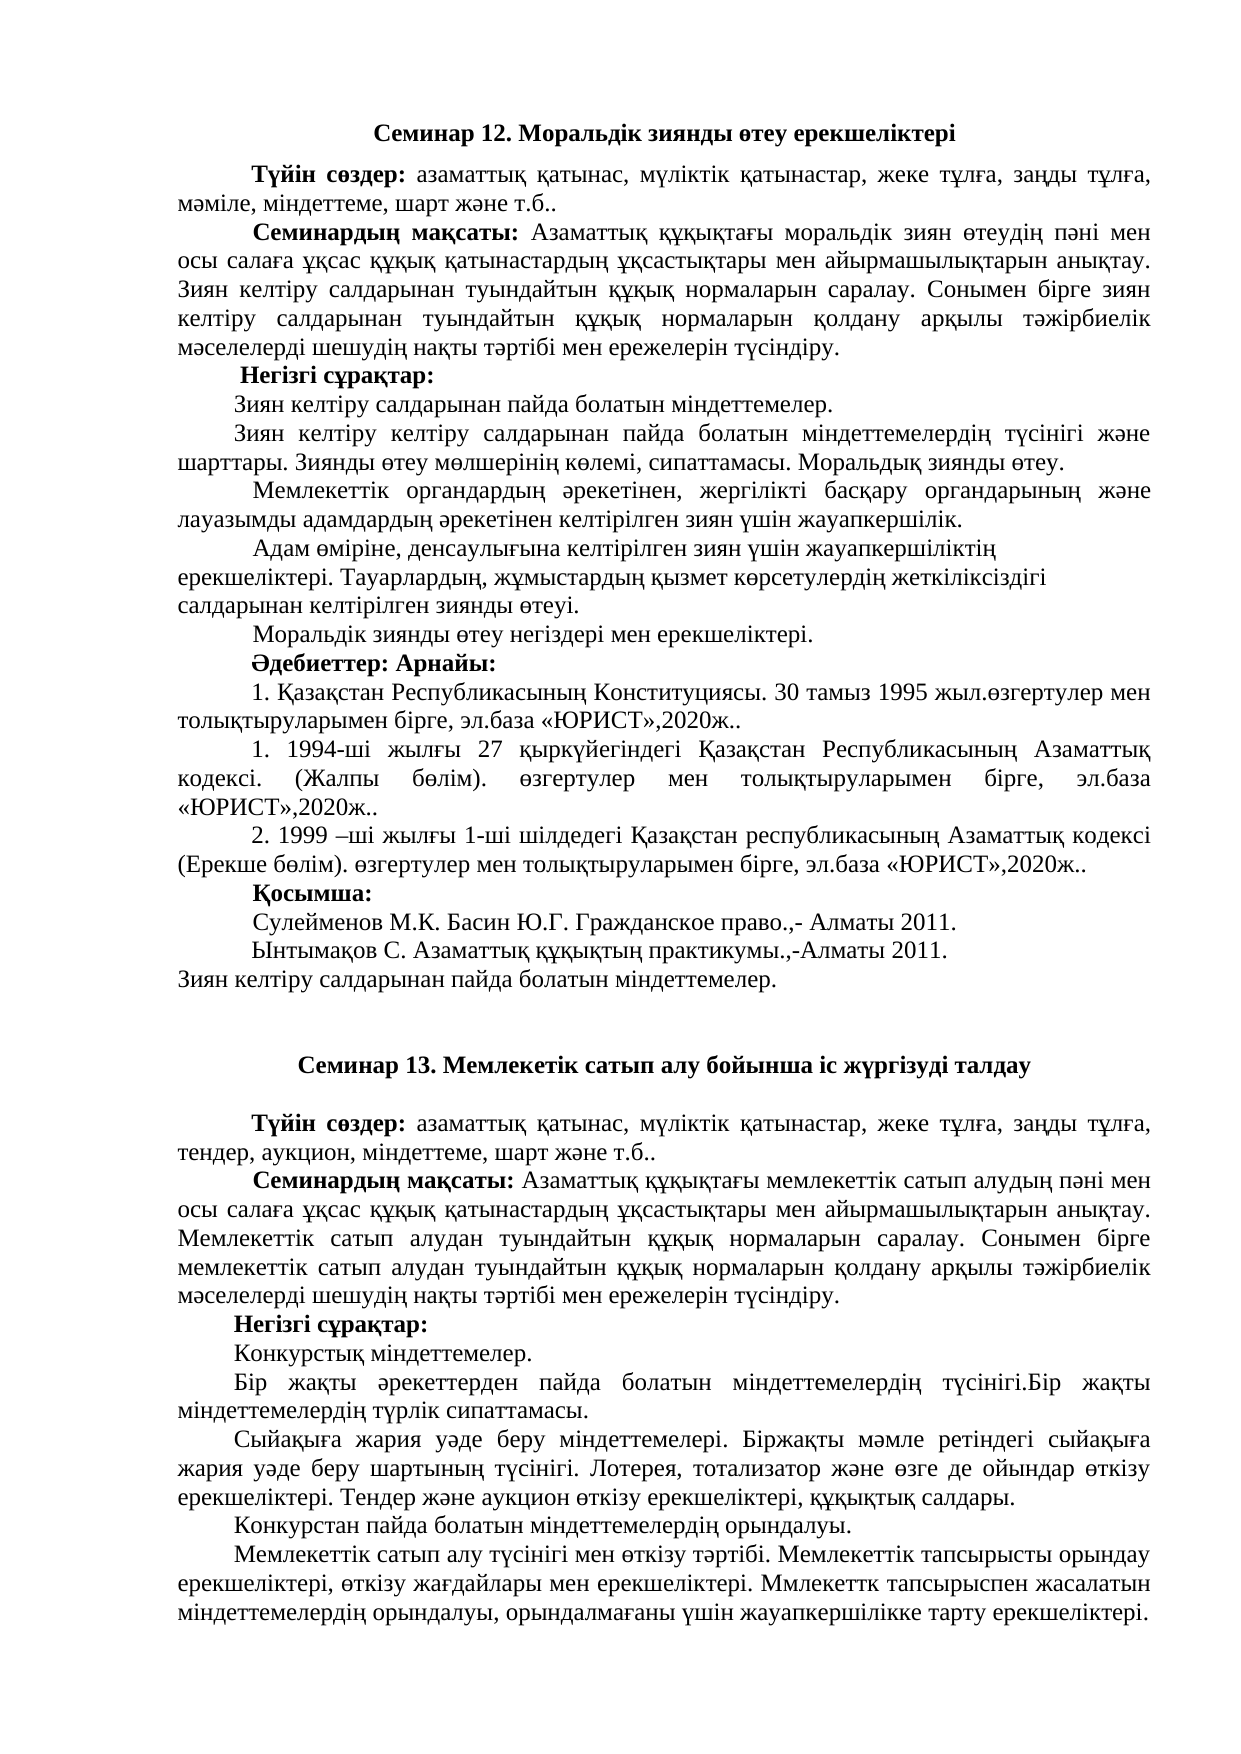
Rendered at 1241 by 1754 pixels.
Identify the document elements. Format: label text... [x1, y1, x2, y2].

text Адам өміріне, денсаулығына келтірілген зиян үшін жауапкершіліктің ерекшеліктері. Тауарлардың, жұмыстардың қызмет көрсетулердің жеткіліксіздігі салдарынан келтірілген зиянды өтеуі. [177, 533, 1152, 619]
text Конкурстық міндеттемелер. [177, 1338, 1152, 1367]
text Зиян келтіру келтіру салдарынан пайда болатын міндеттемелердің түсінігі және шарттары. Зиянды өтеу мөлшерінің көлемі, сипаттамасы. Моральдық зиянды өтеу. [177, 418, 1152, 476]
text Түйін сөздер: азаматтық қатынас, мүліктік қатынастар, жеке тұлға, заңды тұлға, тендер, аукцион, міндеттеме, шарт және т.б.. [177, 1108, 1152, 1166]
text Қосымша: [177, 878, 1152, 907]
text Семинардың мақсаты: Азаматтық құқықтағы мемлекеттік сатып алудың пәні мен осы салаға ұқсас құқық қатынастардың ұқсастықтары мен айырмашылықтарын анықтау. Мемлекеттік сатып алудан туындайтын құқық нормаларын саралау. Сонымен бірге мемлекеттік сатып алудан туындайтын құқық нормаларын қолдану арқылы тәжірбиелік мәселелерді шешудің нақты тәртібі мен ережелерін түсіндіру. [177, 1166, 1152, 1309]
text Негізгі сұрақтар: [177, 361, 1152, 389]
text 1. Қазақстан Республикасының Конституциясы. 30 тамыз 1995 жыл.өзгертулер мен толықтыруларымен бірге, эл.база «ЮРИСТ»,2020ж.. [177, 677, 1152, 734]
text Сулейменов М.К. Басин Ю.Г. Гражданское право.,- Алматы 2011. [177, 907, 1152, 936]
text Мемлекеттік органдардың әрекетінен, жергілікті басқару органдарының және лауазымды адамдардың әрекетінен келтірілген зиян үшін жауапкершілік. [177, 476, 1152, 533]
text Зиян келтіру салдарынан пайда болатын міндеттемелер. [177, 964, 1152, 993]
text Семинар 12. Моральдік зиянды өтеу ерекшеліктері [177, 118, 1152, 147]
text Зиян келтіру салдарынан пайда болатын міндеттемелер. [177, 389, 1152, 418]
text Сыйақыға жария уәде беру міндеттемелері. Біржақты мәмле ретіндегі сыйақыға жария уәде беру шартының түсінігі. Лотерея, тотализатор және өзге де ойындар өткізу ерекшеліктері. Тендер және аукцион өткізу ерекшеліктері, құқықтық салдары. [177, 1424, 1152, 1511]
text Негізгі сұрақтар: [177, 1309, 1152, 1338]
text Бір жақты әрекеттерден пайда болатын міндеттемелердің түсінігі.Бір жақты міндеттемелердің түрлік сипаттамасы. [177, 1367, 1152, 1424]
text Семинардың мақсаты: Азаматтық құқықтағы моральдік зиян өтеудің пәні мен осы салаға ұқсас құқық қатынастардың ұқсастықтары мен айырмашылықтарын анықтау. Зиян келтіру салдарынан туындайтын құқық нормаларын саралау. Сонымен бірге зиян келтіру салдарынан туындайтын құқық нормаларын қолдану арқылы тәжірбиелік мәселелерді шешудің нақты тәртібі мен ережелерін түсіндіру. [177, 217, 1152, 361]
text Әдебиеттер: Арнайы: [177, 648, 1152, 677]
text Мемлекеттік сатып алу түсінігі мен өткізу тәртібі. Мемлекеттік тапсырысты орындау ерекшеліктері, өткізу жағдайлары мен ерекшеліктері. Ммлекеттк тапсырыспен жасалатын міндеттемелердің орындалуы, орындалмағаны үшін жауапкершілікке тарту ерекшеліктері. [177, 1539, 1152, 1626]
text 1. 1994-ші жылғы 27 қыркүйегіндегі Қазақстан Республикасының Азаматтық кодексі. (Жалпы бөлім). өзгертулер мен толықтыруларымен бірге, эл.база «ЮРИСТ»,2020ж.. [177, 734, 1152, 821]
text Ынтымақов С. Азаматтық құқықтың практикумы.,-Алматы 2011. [177, 936, 1152, 964]
text Семинар 13. Мемлекетік сатып алу бойынша іс жүргізуді талдау [177, 1051, 1152, 1079]
text Түйін сөздер: азаматтық қатынас, мүліктік қатынастар, жеке тұлға, заңды тұлға, мәміле, міндеттеме, шарт және т.б.. [177, 159, 1152, 217]
text 2. 1999 –ші жылғы 1-ші шілдедегі Қазақстан республикасының Азаматтық кодексі (Ерекше бөлім). өзгертулер мен толықтыруларымен бірге, эл.база «ЮРИСТ»,2020ж.. [177, 821, 1152, 878]
text Моральдік зиянды өтеу негіздері мен ерекшеліктері. [177, 619, 1152, 648]
text Конкурстан пайда болатын міндеттемелердің орындалуы. [177, 1511, 1152, 1539]
